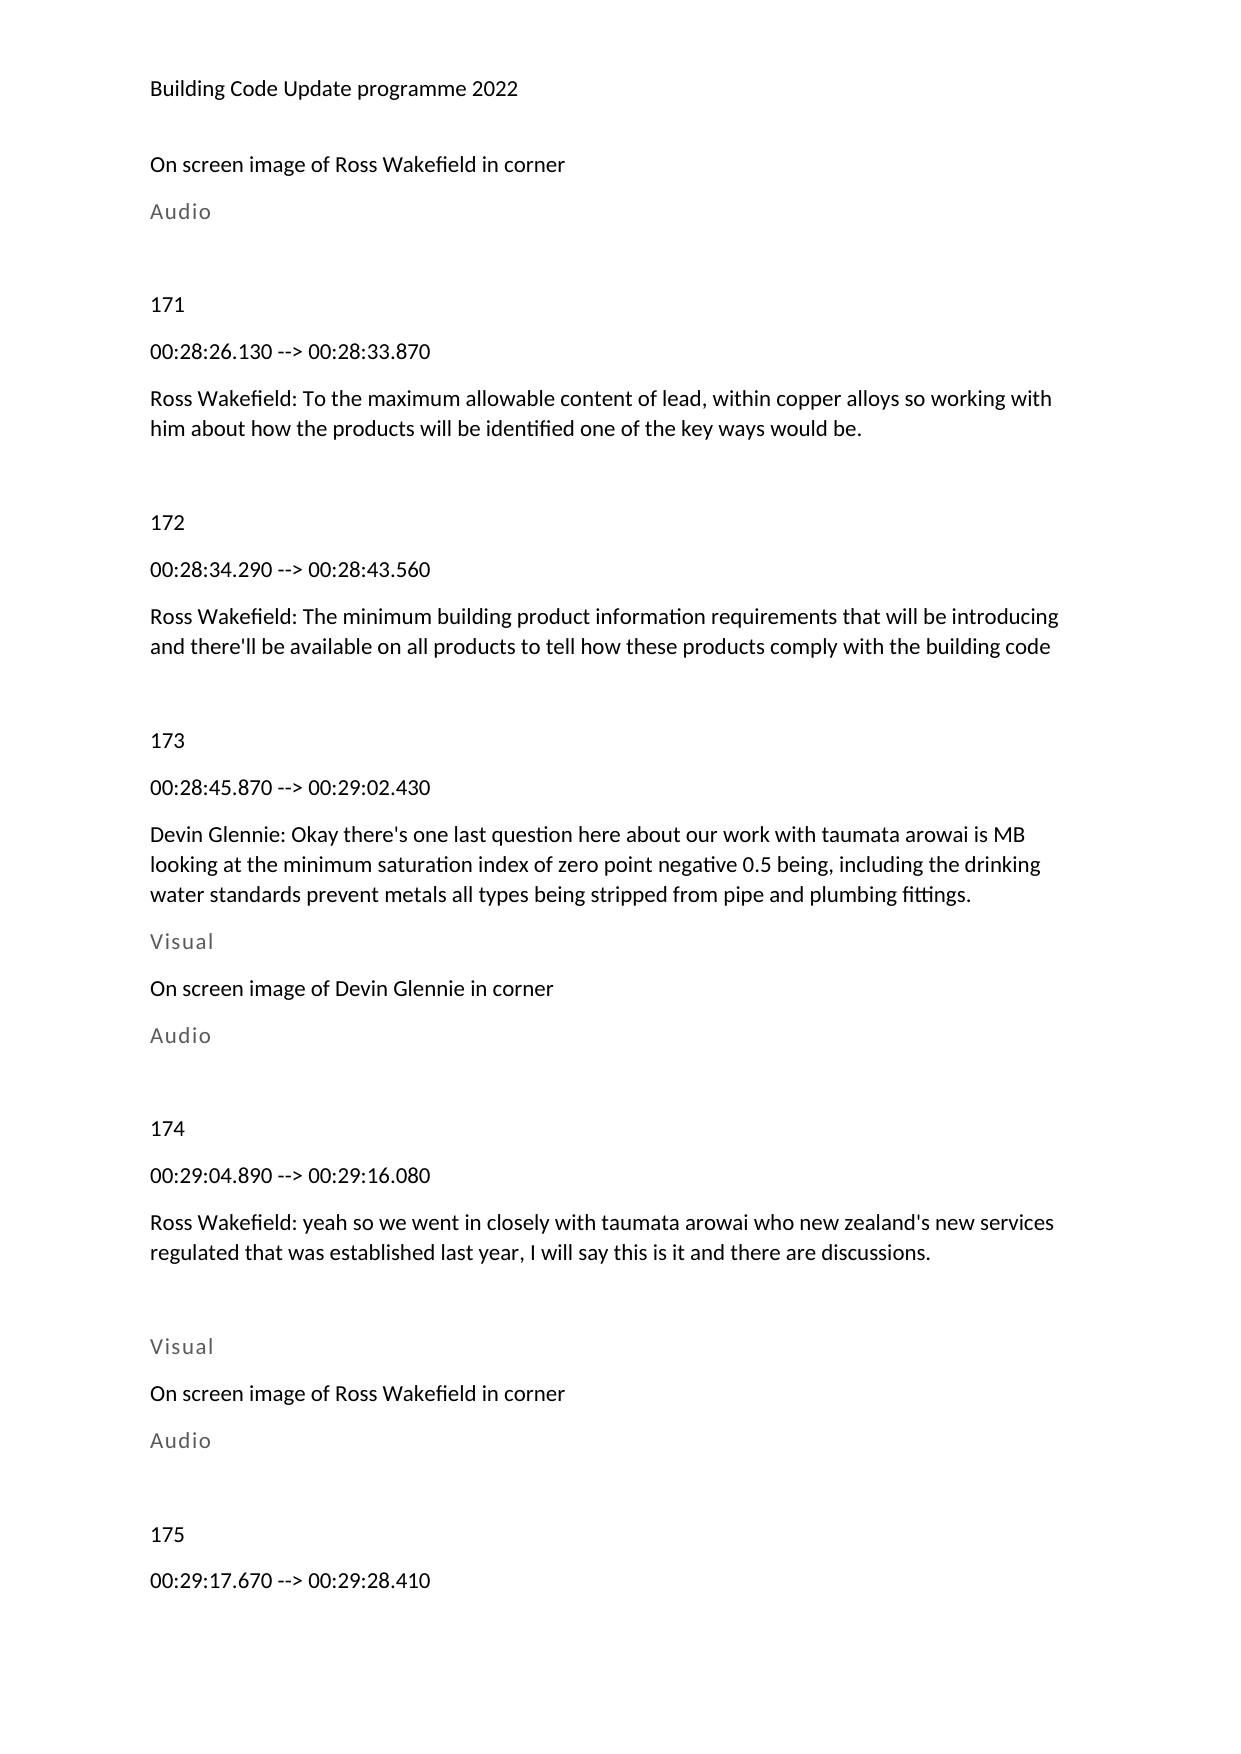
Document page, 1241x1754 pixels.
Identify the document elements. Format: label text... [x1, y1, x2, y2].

text Devin Glennie: Okay there's one last question here about our work with taumata arowai is MB looking at the minimum saturation index of zero point negative 0.5 being, including the drinking water standards prevent metals all types being stripped from pipe and plumbing fittings. [150, 820, 1090, 908]
text 00:28:34.290 --> 00:28:43.560 [150, 555, 1090, 583]
text 175 [150, 1520, 1090, 1548]
text On screen image of Ross Wakefield in corner [150, 150, 1090, 178]
text 174 [150, 1114, 1090, 1143]
text On screen image of Ross Wakefield in corner [150, 1379, 1090, 1407]
text Ross Wakefield: To the maximum allowable content of lead, within copper alloys so working with him about how the products will be identified one of the key ways would be. [150, 384, 1090, 443]
subtitle Audio [150, 197, 1090, 225]
text Ross Wakefield: yeah so we went in closely with taumata arowai who new zealand's new services regulated that was established last year, I will say this is it and there are discussions. [150, 1208, 1090, 1267]
text 172 [150, 508, 1090, 536]
text 171 [150, 291, 1090, 319]
text 173 [150, 726, 1090, 754]
text 00:28:45.870 --> 00:29:02.430 [150, 773, 1090, 801]
text On screen image of Devin Glennie in corner [150, 974, 1090, 1002]
text 00:29:04.890 --> 00:29:16.080 [150, 1161, 1090, 1189]
text 00:28:26.130 --> 00:28:33.870 [150, 337, 1090, 366]
subtitle Visual [150, 927, 1090, 955]
text 00:29:17.670 --> 00:29:28.410 [150, 1567, 1090, 1595]
subtitle Audio [150, 1426, 1090, 1454]
subtitle Visual [150, 1332, 1090, 1360]
subtitle Audio [150, 1021, 1090, 1049]
text Ross Wakefield: The minimum building product information requirements that will be introducing and there'll be available on all products to tell how these products comply with the building code [150, 602, 1090, 660]
